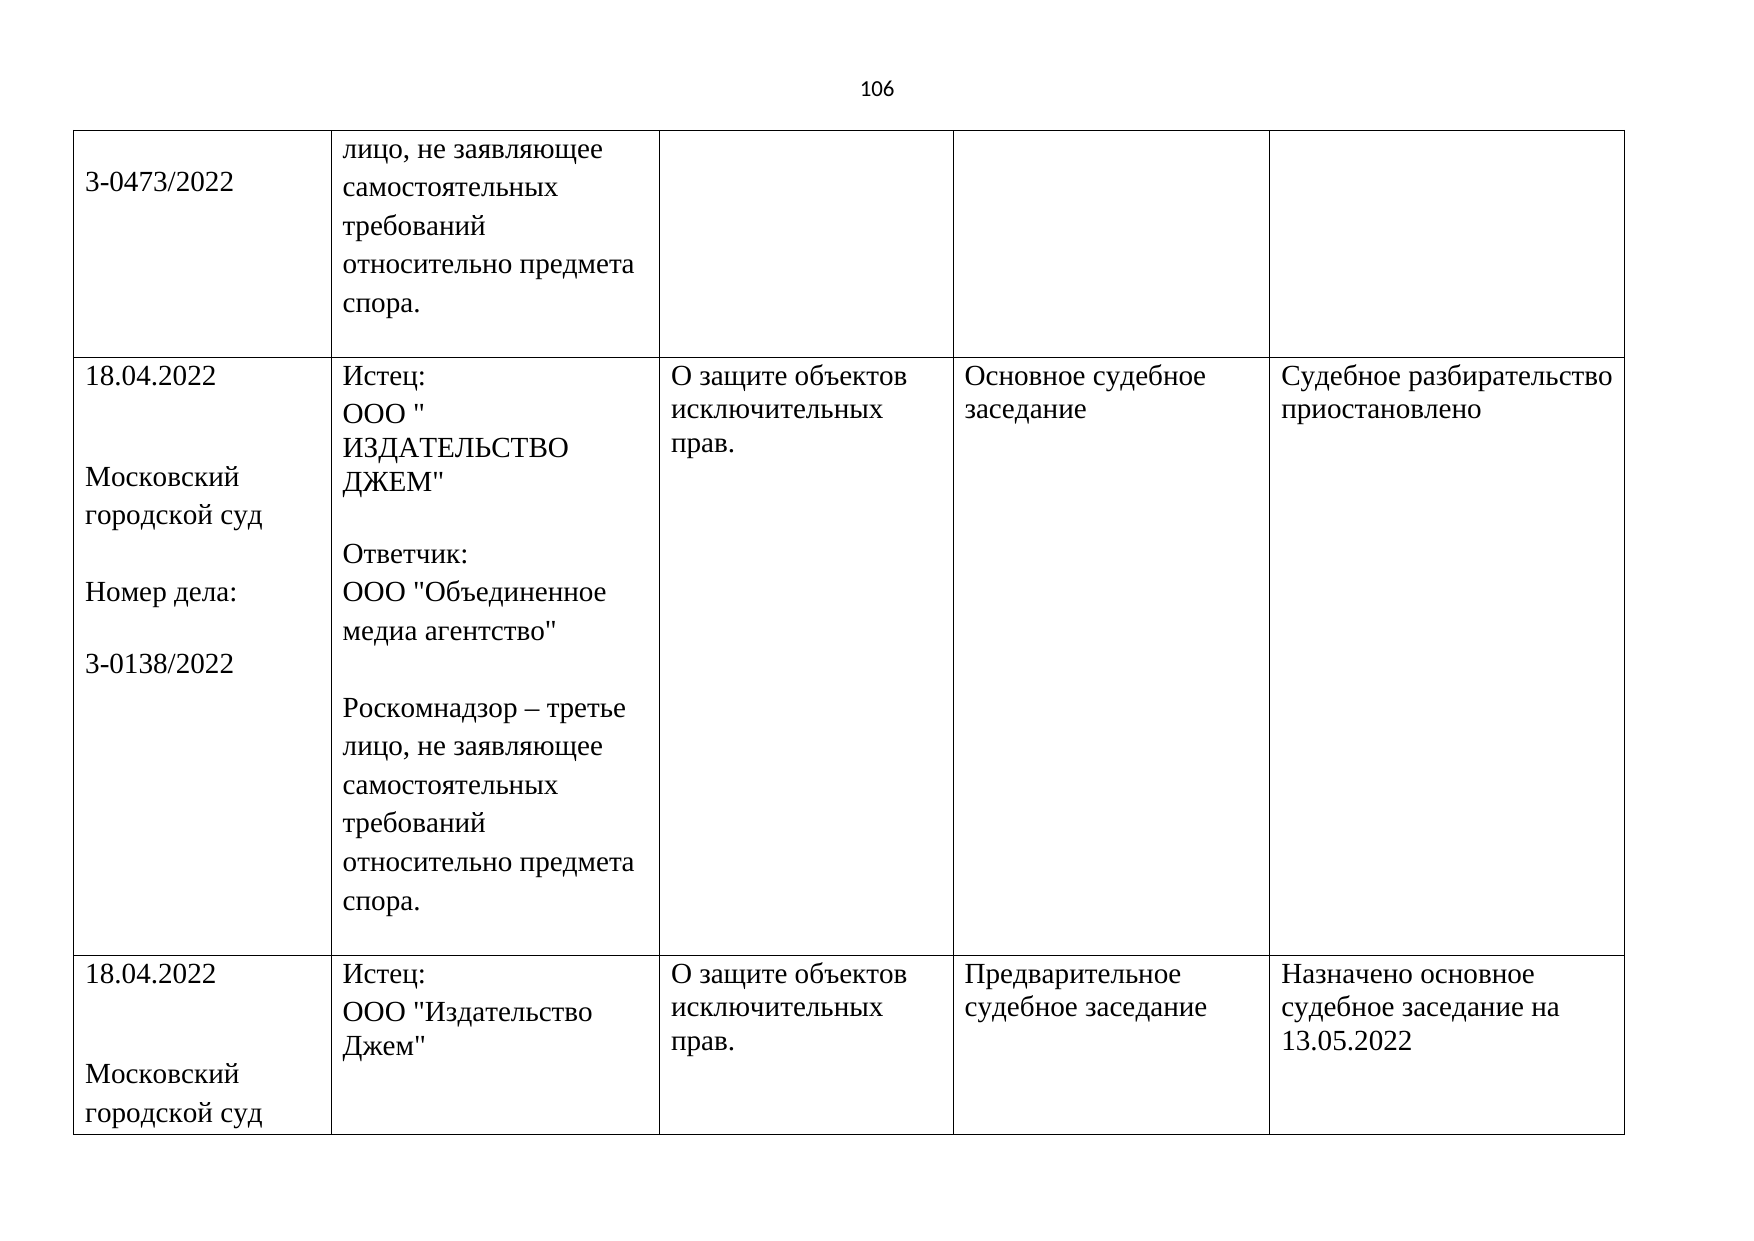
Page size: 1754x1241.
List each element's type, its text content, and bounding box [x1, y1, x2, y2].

table_cell Судебное разбирательство приостановлено [1270, 358, 1624, 955]
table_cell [660, 956, 953, 1133]
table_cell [1270, 956, 1624, 1133]
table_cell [74, 956, 331, 1133]
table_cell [332, 956, 659, 1133]
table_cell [660, 131, 953, 357]
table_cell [74, 131, 331, 357]
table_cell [1270, 131, 1624, 357]
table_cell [332, 131, 659, 357]
table_cell Основное судебное заседание [954, 358, 1269, 955]
table_cell 18.04.2022 Московский городской суд Номер дела: 3-0138/2022 [74, 358, 331, 955]
table_cell О защите объектов исключительных прав. [660, 358, 953, 955]
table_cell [954, 956, 1269, 1133]
table_cell Истец: ООО " ИЗДАТЕЛЬСТВО ДЖЕМ" Ответчик: ООО "Объединенное медиа агентство" Роскомнадзор – третье лицо, не заявляющее самостоятельных требований относительно предмета спора. [332, 358, 659, 955]
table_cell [954, 131, 1269, 357]
